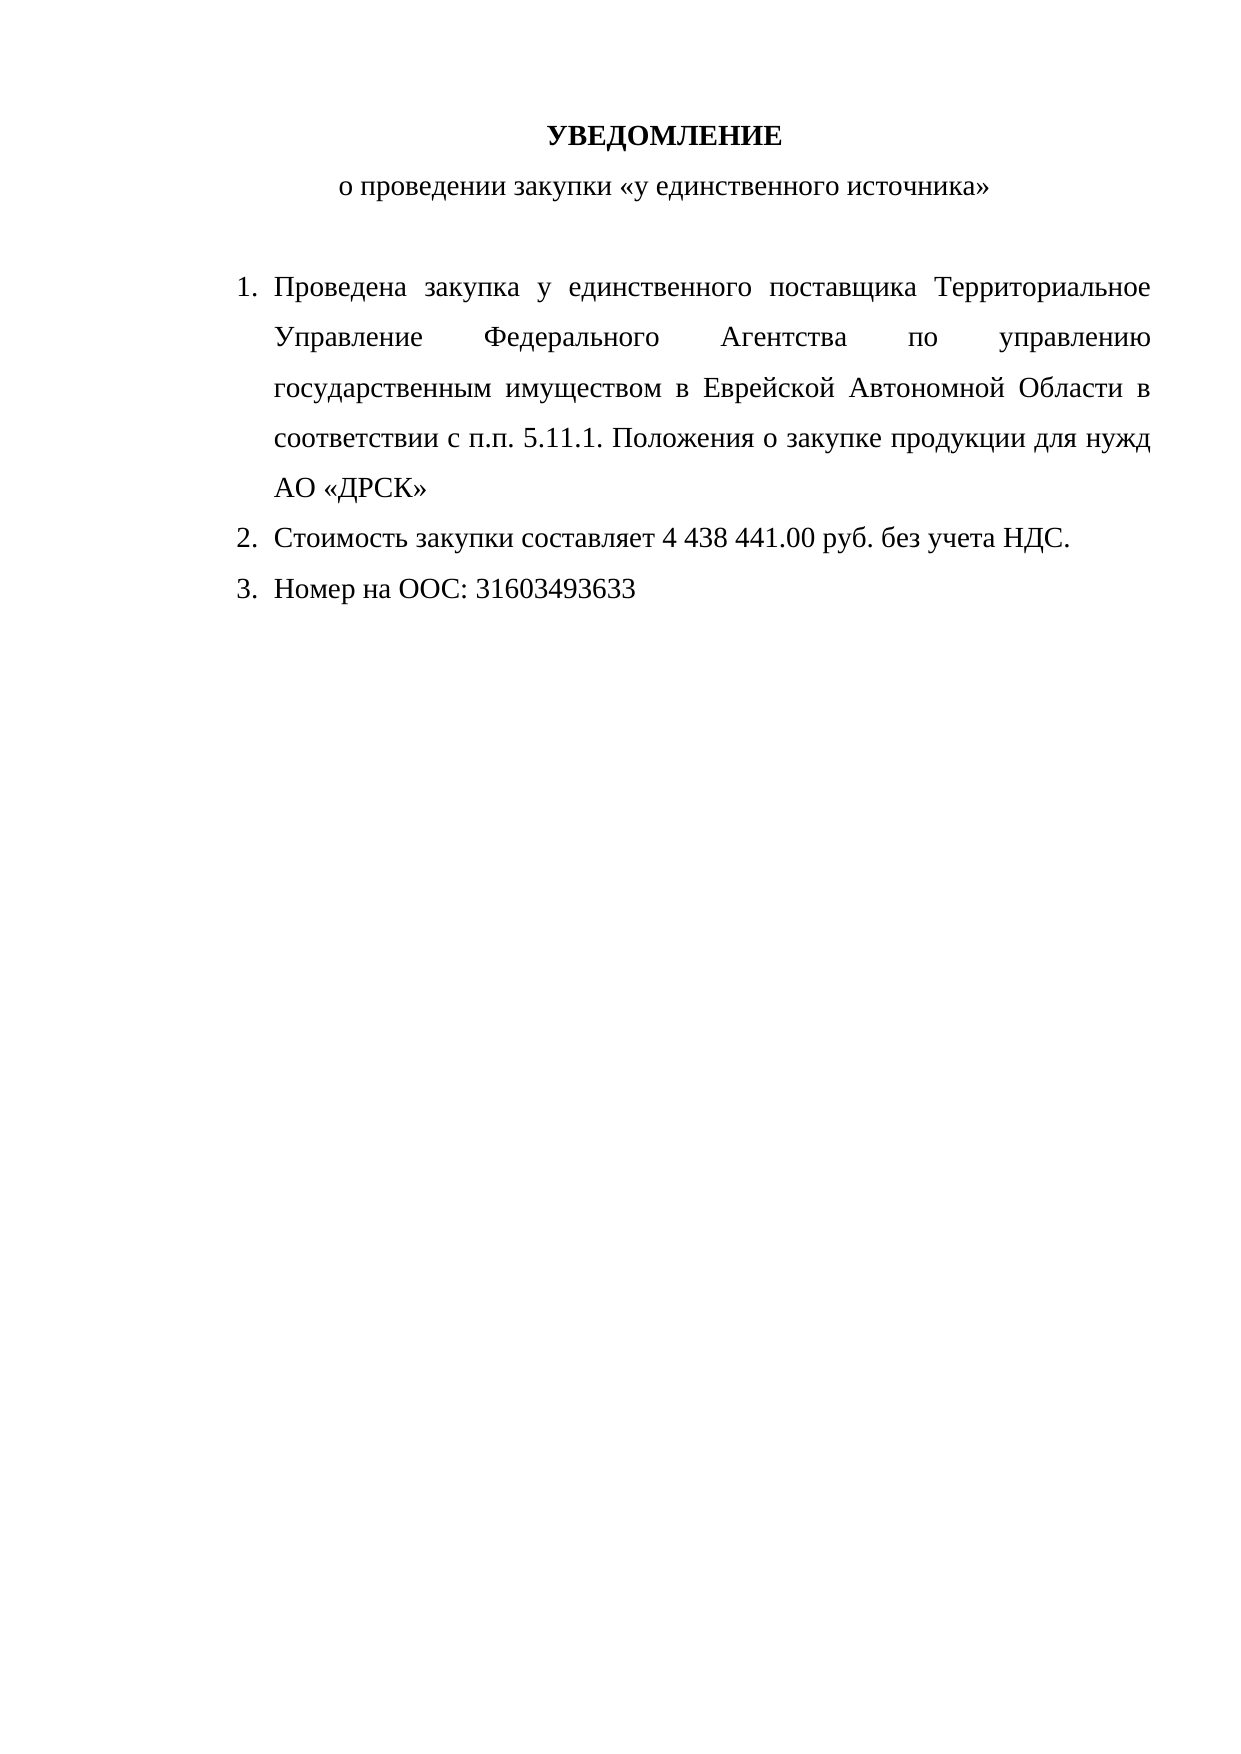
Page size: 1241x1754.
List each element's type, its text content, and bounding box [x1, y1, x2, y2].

text УВЕДОМЛЕНИЕ [177, 118, 1152, 152]
text о проведении закупки «у единственного источника» [177, 168, 1152, 202]
list Проведена закупка у единственного поставщика Территориальное Управление Федерального Агентства по управлению государственным имуществом в Еврейской Автономной Области в соответствии с п.п. 5.11.1. Положения о закупке продукции для нужд АО «ДРСК» [236, 269, 1152, 504]
list Стоимость закупки составляет 4 438 441.00 руб. без учета НДС. [236, 521, 1152, 554]
list Номер на ООС: 31603493633 [236, 571, 1152, 604]
